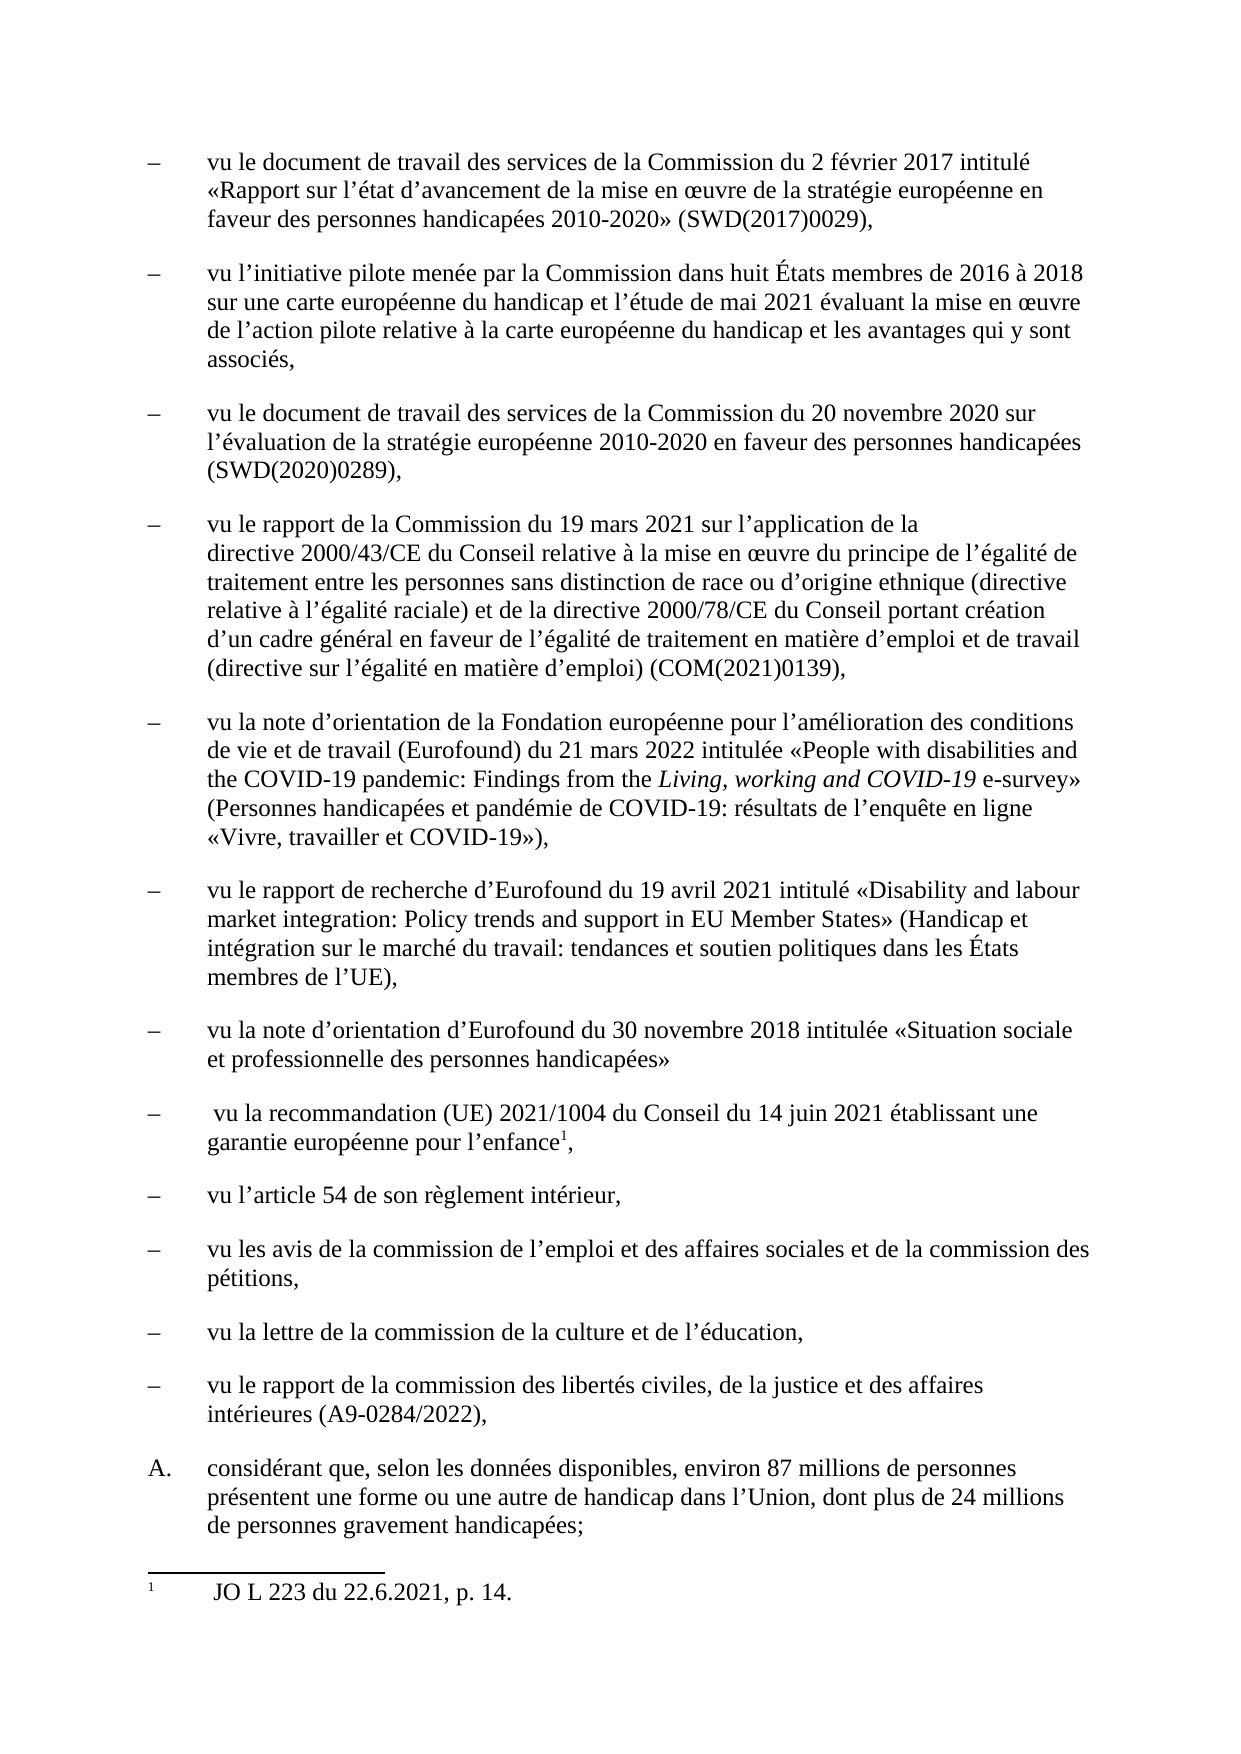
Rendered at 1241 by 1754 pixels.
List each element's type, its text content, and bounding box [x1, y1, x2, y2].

text – vu la recommandation (UE) 2021/1004 du Conseil du 14 juin 2021 établissant une garantie européenne pour l’enfance, [148, 1098, 1092, 1156]
text – vu la note d’orientation d’Eurofound du 30 novembre 2018 intitulée «Situation sociale et professionnelle des personnes handicapées» [148, 1016, 1092, 1073]
text – vu le rapport de la commission des libertés civiles, de la justice et des affaires intérieures (A9-0284/2022), [148, 1371, 1092, 1428]
text – vu le document de travail des services de la Commission du 2 février 2017 intitulé «Rapport sur l’état d’avancement de la mise en œuvre de la stratégie européenne en faveur des personnes handicapées 2010-2020» (SWD(2017)0029), [148, 147, 1092, 233]
text – vu le document de travail des services de la Commission du 20 novembre 2020 sur l’évaluation de la stratégie européenne 2010-2020 en faveur des personnes handicapées (SWD(2020)0289), [148, 398, 1092, 484]
text – vu les avis de la commission de l’emploi et des affaires sociales et de la commission des pétitions, [148, 1234, 1092, 1292]
text – vu la note d’orientation de la Fondation européenne pour l’amélioration des conditions de vie et de travail (Eurofound) du 21 mars 2022 intitulée «People with disabilities and the COVID-19 pandemic: Findings from the Living, working and COVID-19 e-survey» (Personnes handicapées et pandémie de COVID-19: résultats de l’enquête en ligne «Vivre, travailler et COVID-19»), [148, 707, 1092, 851]
text – vu le rapport de la Commission du 19 mars 2021 sur l’application de la directive 2000/43/CE du Conseil relative à la mise en œuvre du principe de l’égalité de traitement entre les personnes sans distinction de race ou d’origine ethnique (directive relative à l’égalité raciale) et de la directive 2000/78/CE du Conseil portant création d’un cadre général en faveur de l’égalité de traitement en matière d’emploi et de travail (directive sur l’égalité en matière d’emploi) (COM(2021)0139), [148, 509, 1092, 682]
text – vu la lettre de la commission de la culture et de l’éducation, [148, 1317, 1092, 1346]
text – vu le rapport de recherche d’Eurofound du 19 avril 2021 intitulé «Disability and labour market integration: Policy trends and support in EU Member States» (Handicap et intégration sur le marché du travail: tendances et soutien politiques dans les États membres de l’UE), [148, 876, 1092, 991]
text – vu l’initiative pilote menée par la Commission dans huit États membres de 2016 à 2018 sur une carte européenne du handicap et l’étude de mai 2021 évaluant la mise en œuvre de l’action pilote relative à la carte européenne du handicap et les avantages qui y sont associés, [148, 258, 1092, 373]
text A. considérant que, selon les données disponibles, environ 87 millions de personnes présentent une forme ou une autre de handicap dans l’Union, dont plus de 24 millions de personnes gravement handicapées; [148, 1453, 1092, 1539]
text – vu l’article 54 de son règlement intérieur, [148, 1181, 1092, 1209]
